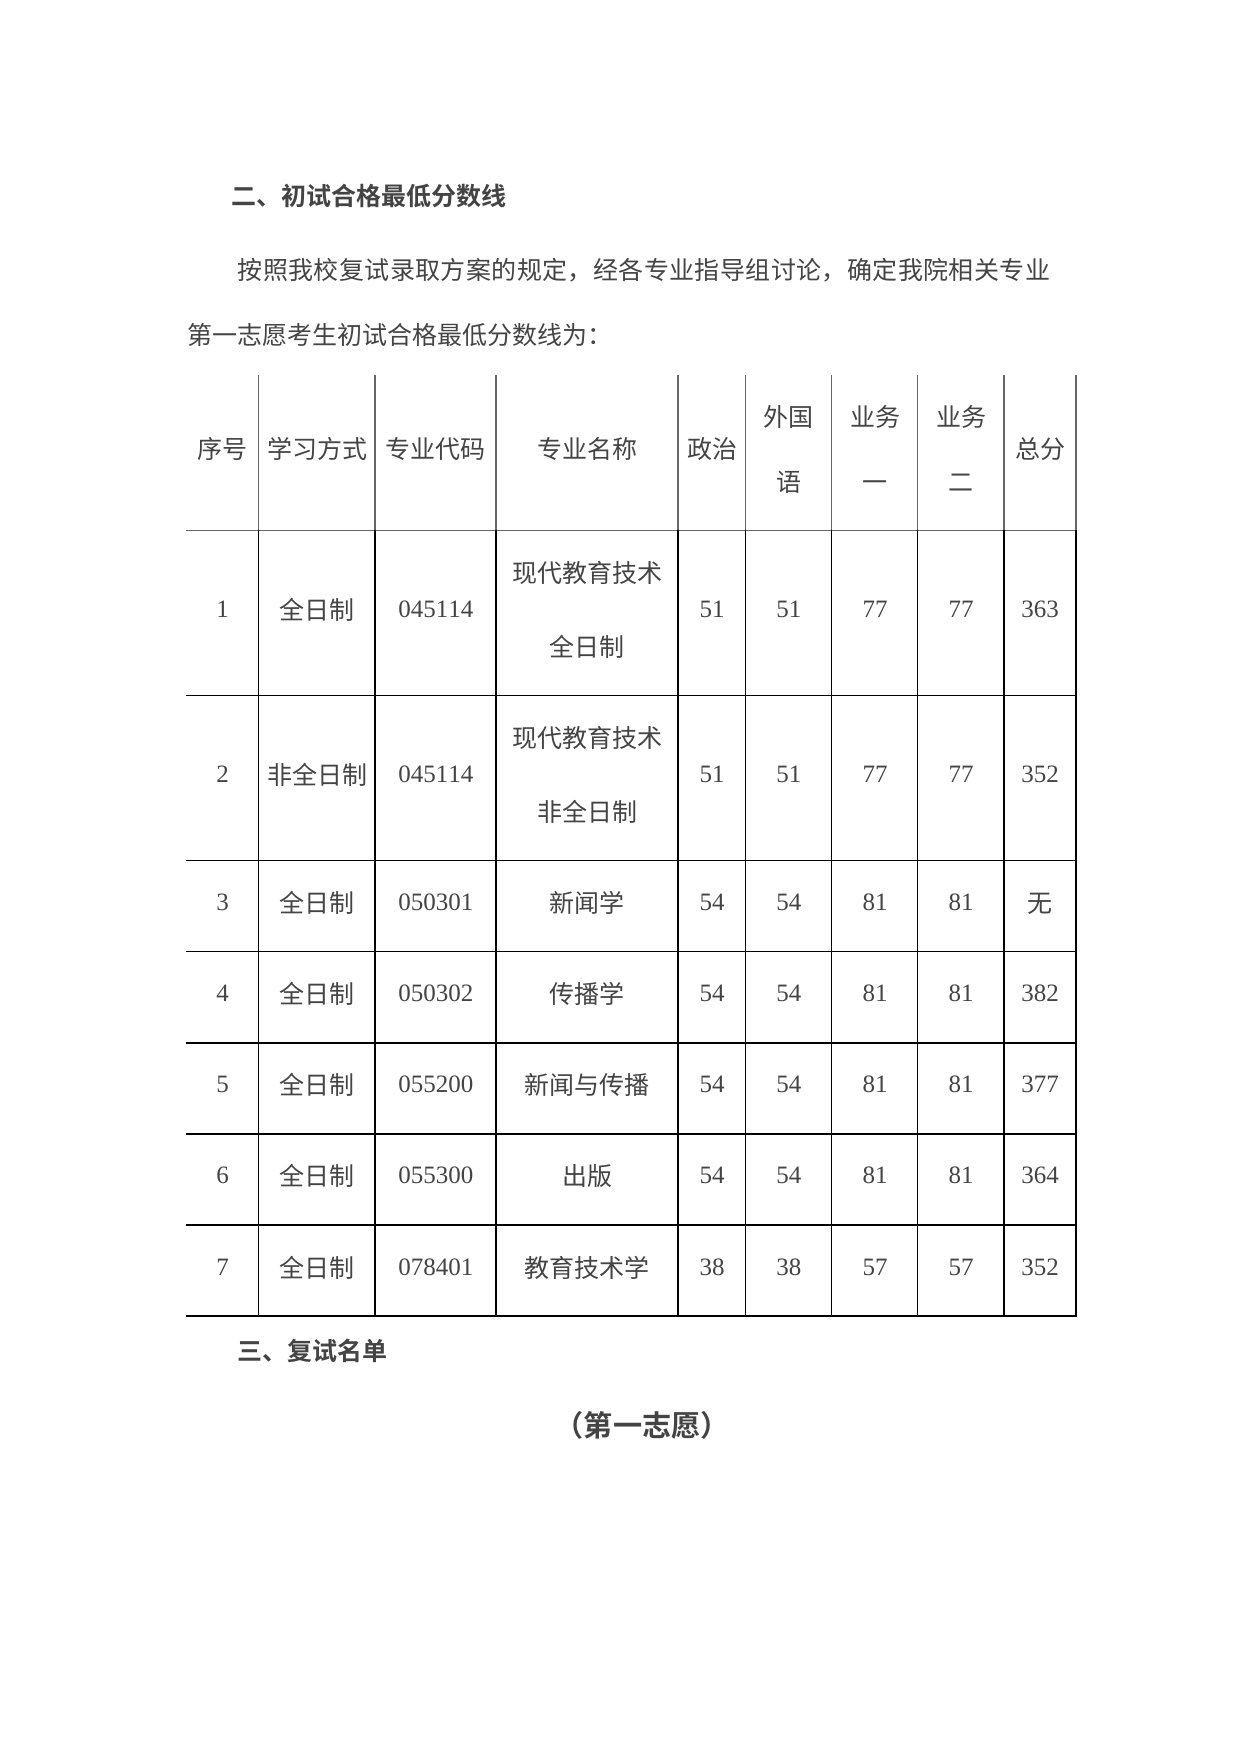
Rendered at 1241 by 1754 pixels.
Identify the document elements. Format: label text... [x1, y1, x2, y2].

table_cell 352 [1005, 1226, 1075, 1315]
table_header 专业名称 [497, 375, 677, 529]
table_cell 全日制 [259, 1135, 374, 1224]
table_cell 54 [679, 1135, 745, 1224]
table_cell 81 [918, 861, 1003, 951]
table_cell 6 [186, 1135, 258, 1224]
table_cell 无 [1005, 861, 1075, 951]
table_cell 54 [679, 1044, 745, 1133]
table_cell 045114 [376, 531, 495, 694]
table_cell 055300 [376, 1135, 495, 1224]
table_cell 57 [918, 1226, 1003, 1315]
table_cell 54 [746, 952, 831, 1042]
table_cell 77 [832, 531, 917, 694]
table_cell 81 [918, 1135, 1003, 1224]
table_cell 54 [746, 1044, 831, 1133]
text 按照我校复试录取方案的规定，经各专业指导组讨论，确定我院相关专业第一志愿考生初试合格最低分数线为： [187, 236, 1053, 366]
table_cell 传播学 [497, 952, 677, 1042]
table_cell 出版 [497, 1135, 677, 1224]
table_header 总分 [1005, 375, 1075, 529]
table_cell 77 [918, 531, 1003, 694]
table_cell 5 [186, 1044, 258, 1133]
table_cell 全日制 [259, 1226, 374, 1315]
table_cell 4 [186, 952, 258, 1042]
table_cell 352 [1005, 696, 1075, 860]
table_header 学习方式 [259, 375, 374, 529]
table_cell 新闻学 [497, 861, 677, 951]
table_header 业务一 [832, 375, 917, 529]
table_cell 364 [1005, 1135, 1075, 1224]
table_cell 51 [746, 696, 831, 860]
table_cell 全日制 [259, 1044, 374, 1133]
table_cell 055200 [376, 1044, 495, 1133]
table_cell 教育技术学 [497, 1226, 677, 1315]
table_cell 2 [186, 696, 258, 860]
table_cell 现代教育技术 全日制 [497, 531, 677, 694]
table_cell 现代教育技术 非全日制 [497, 696, 677, 860]
table_cell 全日制 [259, 861, 374, 951]
table_cell 382 [1005, 952, 1075, 1042]
table_cell 363 [1005, 531, 1075, 694]
table_cell 3 [186, 861, 258, 951]
table_cell 81 [832, 1135, 917, 1224]
table_cell 078401 [376, 1226, 495, 1315]
table_header 序号 [186, 375, 258, 529]
table_cell 51 [679, 696, 745, 860]
table_cell 77 [918, 696, 1003, 860]
table_cell 81 [918, 1044, 1003, 1133]
table_cell 81 [832, 952, 917, 1042]
table_cell 非全日制 [259, 696, 374, 860]
table_cell 77 [832, 696, 917, 860]
table_cell 81 [832, 1044, 917, 1133]
table_cell 54 [746, 861, 831, 951]
text （第一志愿） [187, 1391, 1053, 1456]
table_cell 1 [186, 531, 258, 694]
table_cell 38 [746, 1226, 831, 1315]
table_cell 全日制 [259, 531, 374, 694]
table_cell 新闻与传播 [497, 1044, 677, 1133]
table_cell 81 [832, 861, 917, 951]
table_cell 050302 [376, 952, 495, 1042]
table_cell 51 [746, 531, 831, 694]
table_cell 54 [679, 861, 745, 951]
table_cell 57 [832, 1226, 917, 1315]
table_cell 045114 [376, 696, 495, 860]
table_cell 54 [746, 1135, 831, 1224]
table_cell 38 [679, 1226, 745, 1315]
table_cell 050301 [376, 861, 495, 951]
table_cell 51 [679, 531, 745, 694]
table_cell 全日制 [259, 952, 374, 1042]
text 三、复试名单 [187, 1317, 1053, 1382]
table_header 外国语 [746, 375, 831, 529]
table_header 政治 [679, 375, 745, 529]
table_cell 377 [1005, 1044, 1075, 1133]
table_cell 54 [679, 952, 745, 1042]
table_cell 81 [918, 952, 1003, 1042]
text 二、初试合格最低分数线 [187, 162, 1053, 227]
table_cell 7 [186, 1226, 258, 1315]
table_header 业务二 [918, 375, 1003, 529]
table_header 专业代码 [376, 375, 495, 529]
